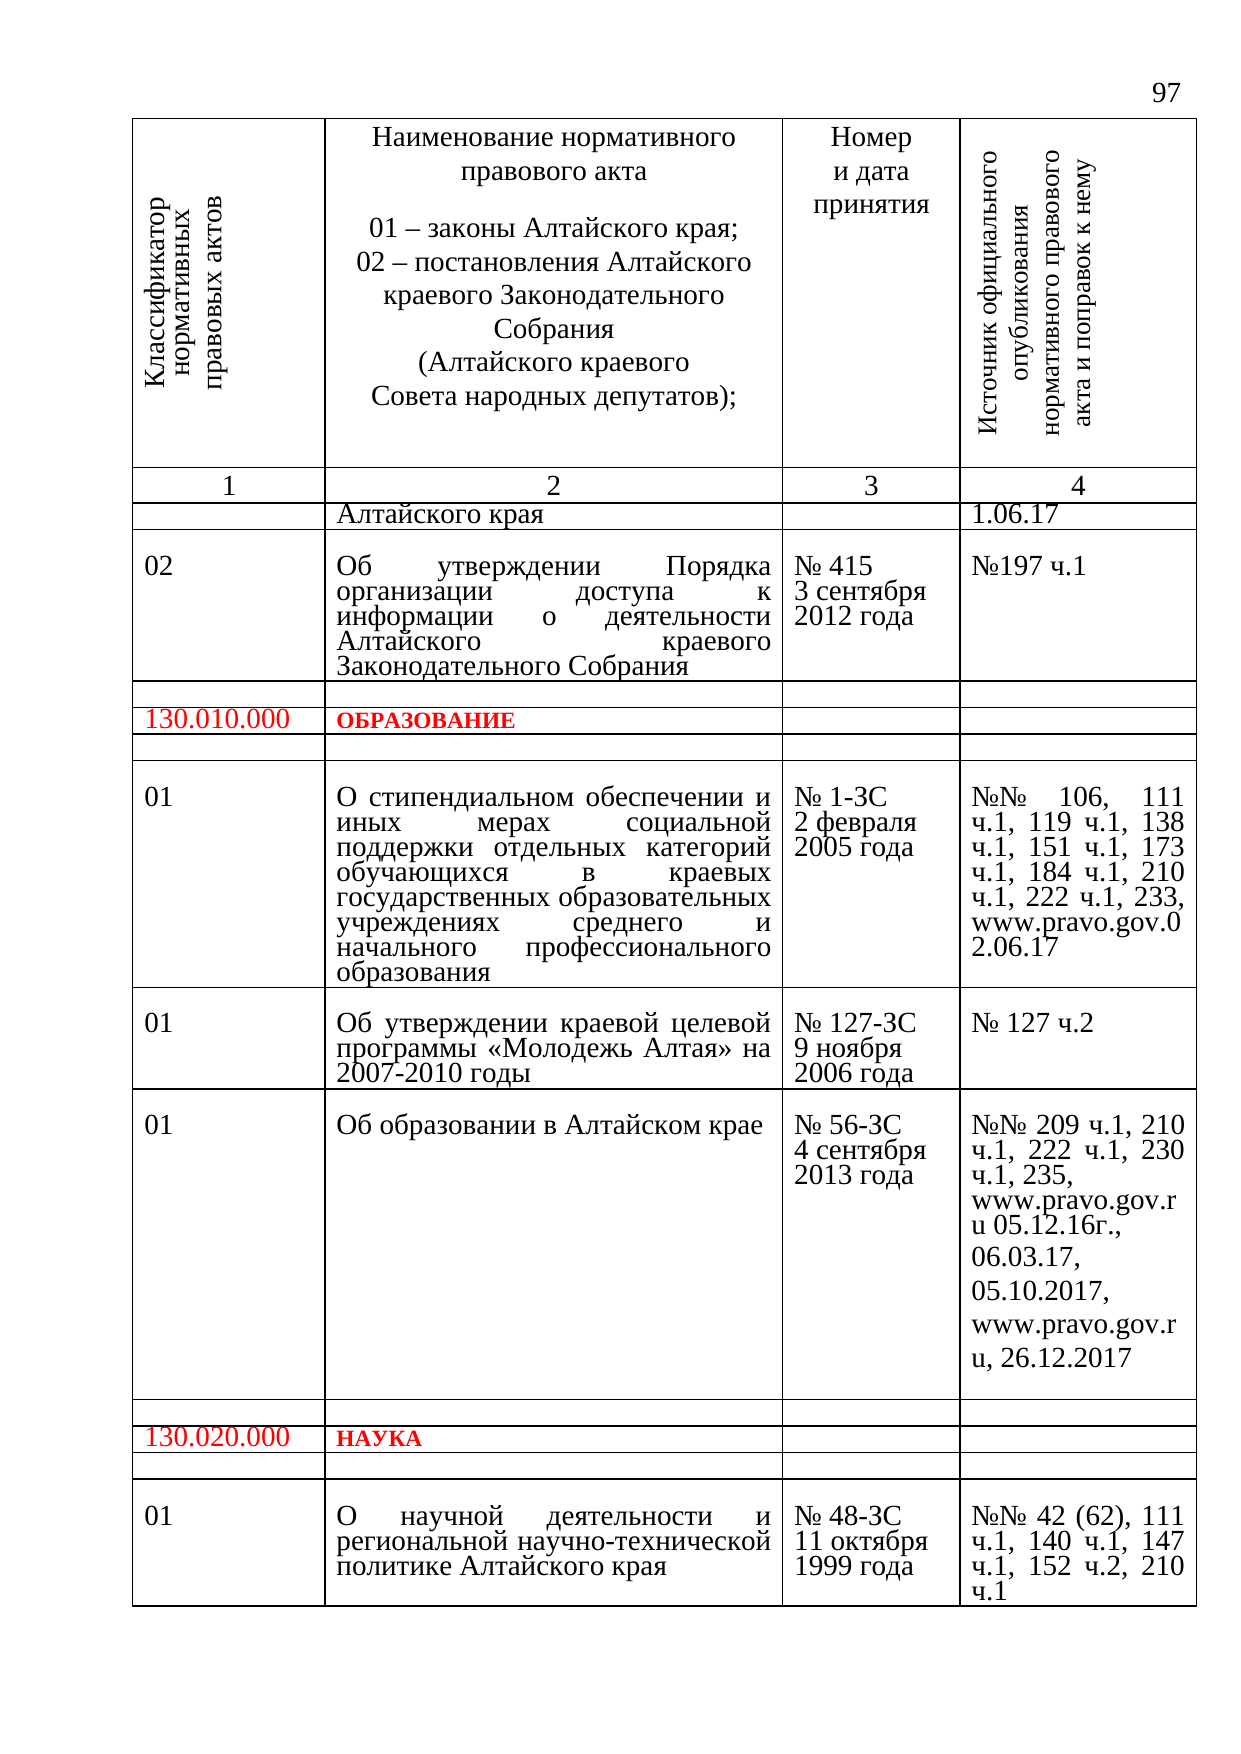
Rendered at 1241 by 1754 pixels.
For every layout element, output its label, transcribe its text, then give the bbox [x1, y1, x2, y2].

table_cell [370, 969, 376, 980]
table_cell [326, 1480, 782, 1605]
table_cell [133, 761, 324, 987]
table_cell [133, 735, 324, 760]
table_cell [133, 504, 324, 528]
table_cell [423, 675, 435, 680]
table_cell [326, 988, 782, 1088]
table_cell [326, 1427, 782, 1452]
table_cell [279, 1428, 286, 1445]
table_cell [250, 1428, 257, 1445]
table_cell 3 [783, 468, 959, 502]
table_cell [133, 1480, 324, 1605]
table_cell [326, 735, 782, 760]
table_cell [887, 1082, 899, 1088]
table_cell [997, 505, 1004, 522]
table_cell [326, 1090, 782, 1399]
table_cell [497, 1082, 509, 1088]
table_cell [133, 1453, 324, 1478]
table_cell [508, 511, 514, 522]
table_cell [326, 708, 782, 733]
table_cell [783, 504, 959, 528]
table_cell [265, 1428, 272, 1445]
table_header Наименование нормативного правового акта 01 – законы Алтайского края; 02 – постановления Алтайского краевого Законодательного Собрания (Алтайского краевого Совета народных депутатов); [326, 119, 782, 467]
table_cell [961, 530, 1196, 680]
table_cell 4 [961, 468, 1196, 502]
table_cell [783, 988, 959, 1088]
table_cell 1 [133, 468, 324, 502]
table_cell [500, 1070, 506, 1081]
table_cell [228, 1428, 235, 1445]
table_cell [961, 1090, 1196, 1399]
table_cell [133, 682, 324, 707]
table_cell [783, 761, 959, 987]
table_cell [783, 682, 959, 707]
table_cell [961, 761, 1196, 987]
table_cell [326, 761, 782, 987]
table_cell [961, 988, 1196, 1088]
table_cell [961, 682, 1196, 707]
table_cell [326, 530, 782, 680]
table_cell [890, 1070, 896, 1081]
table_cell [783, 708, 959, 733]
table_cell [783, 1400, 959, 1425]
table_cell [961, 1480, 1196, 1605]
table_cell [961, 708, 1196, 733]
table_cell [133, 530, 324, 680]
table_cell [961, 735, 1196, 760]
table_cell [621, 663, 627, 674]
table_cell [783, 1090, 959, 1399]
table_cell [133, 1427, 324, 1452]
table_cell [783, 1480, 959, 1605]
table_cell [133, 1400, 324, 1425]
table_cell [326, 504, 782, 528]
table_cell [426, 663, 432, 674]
table_cell 2 [326, 468, 782, 502]
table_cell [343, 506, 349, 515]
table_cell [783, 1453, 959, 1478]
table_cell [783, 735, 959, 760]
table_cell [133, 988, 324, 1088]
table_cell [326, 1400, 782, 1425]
table_header Источник официального опубликования нормативного правового акта и поправок к нему [961, 119, 1196, 467]
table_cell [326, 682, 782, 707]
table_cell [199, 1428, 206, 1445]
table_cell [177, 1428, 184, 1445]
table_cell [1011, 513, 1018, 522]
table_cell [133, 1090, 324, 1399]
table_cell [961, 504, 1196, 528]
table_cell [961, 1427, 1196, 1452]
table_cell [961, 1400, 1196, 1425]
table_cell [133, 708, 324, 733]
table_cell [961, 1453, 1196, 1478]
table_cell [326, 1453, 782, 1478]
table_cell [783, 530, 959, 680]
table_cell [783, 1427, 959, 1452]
table_header Номер и дата принятия [783, 119, 959, 467]
table_header Классификатор нормативных правовых актов [133, 119, 324, 467]
